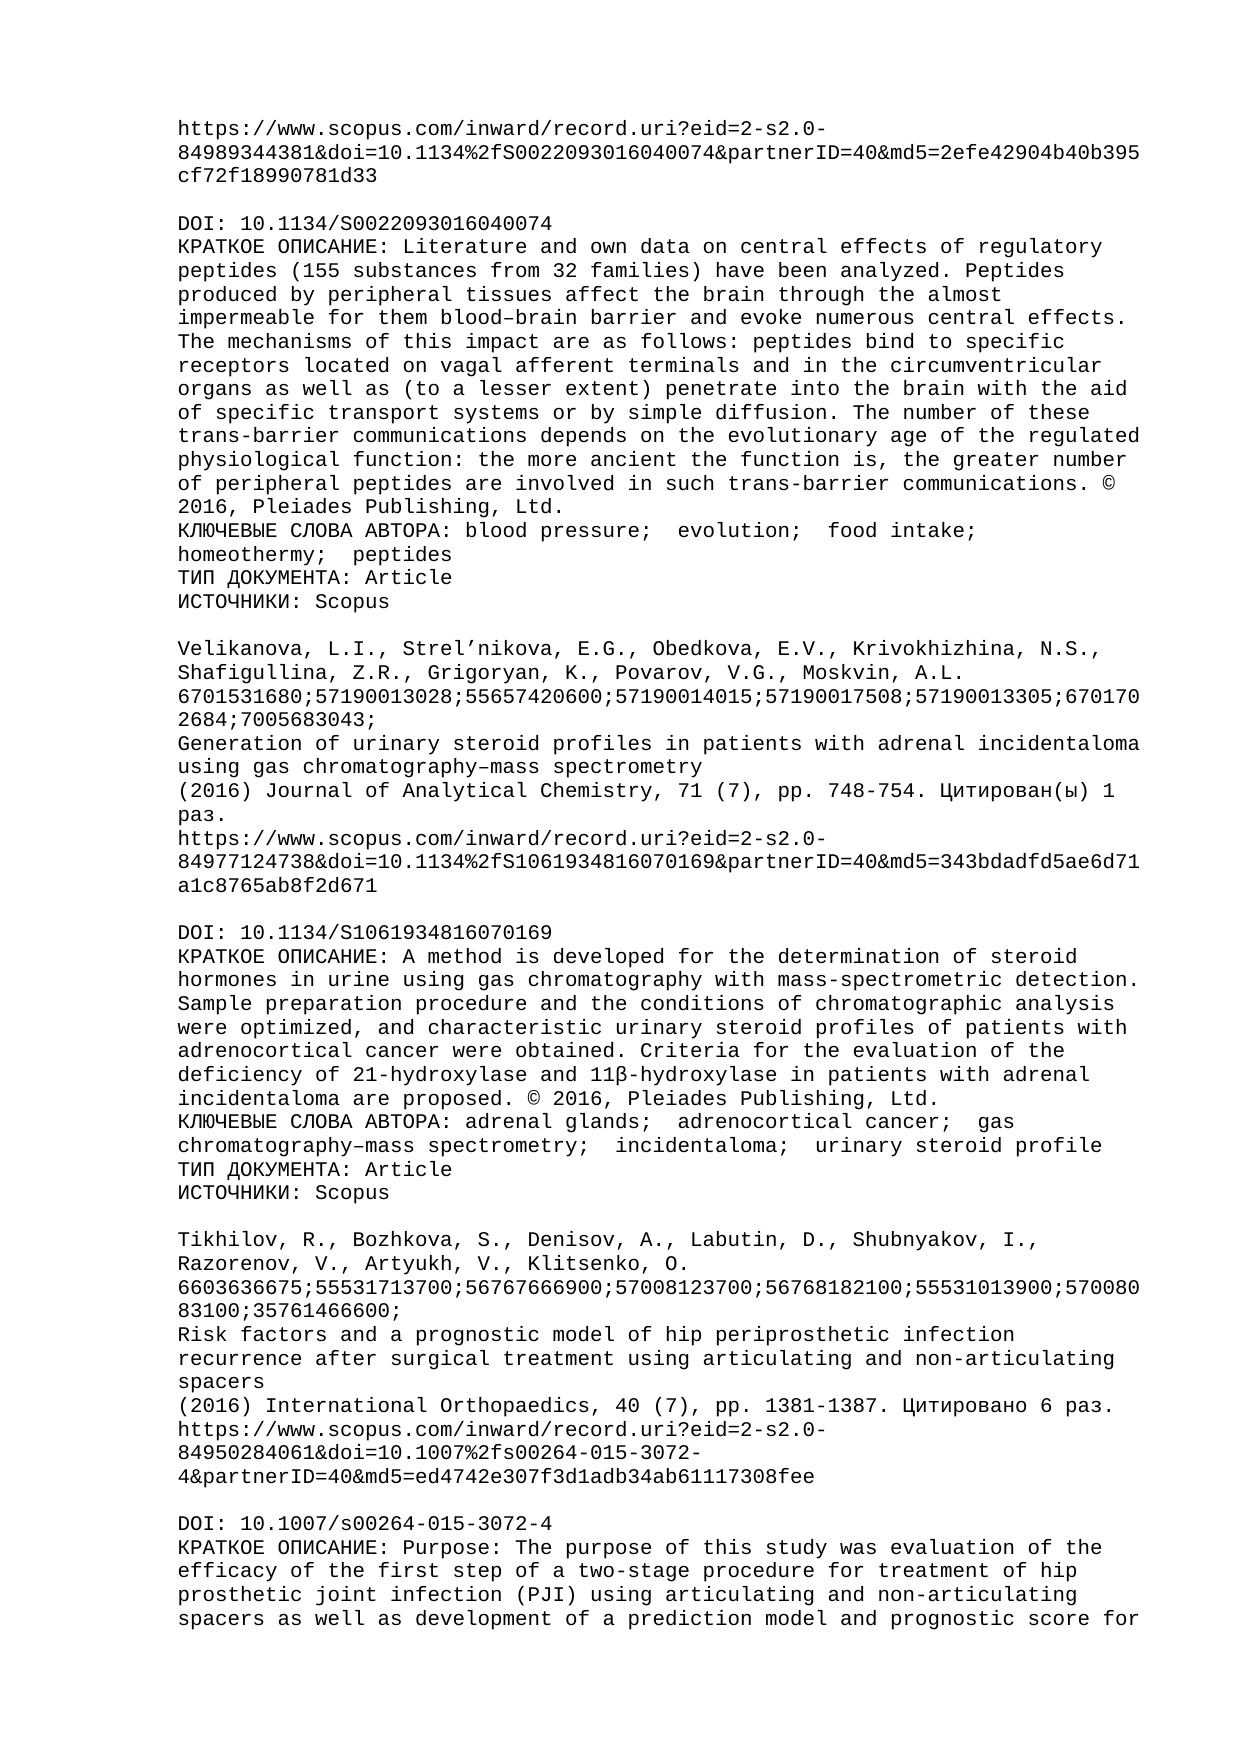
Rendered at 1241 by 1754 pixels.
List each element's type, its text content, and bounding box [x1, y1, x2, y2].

text ТИП ДОКУМЕНТА: Article [177, 1158, 1152, 1182]
text (2016) International Orthopaedics, 40 (7), pp. 1381-1387. Цитировано 6 раз. [177, 1395, 1152, 1419]
text КРАТКОЕ ОПИСАНИЕ: Literature and own data on central effects of regulatory peptides (155 substances from 32 families) have been analyzed. Peptides produced by peripheral tissues affect the brain through the almost impermeable for them blood–brain barrier and evoke numerous central effects. The mechanisms of this impact are as follows: peptides bind to specific receptors located on vagal afferent terminals and in the circumventricular organs as well as (to a lesser extent) penetrate into the brain with the aid of specific transport systems or by simple diffusion. The number of these trans-barrier communications depends on the evolutionary age of the regulated physiological function: the more ancient the function is, the greater number of peripheral peptides are involved in such trans-barrier communications. © 2016, Pleiades Publishing, Ltd. [177, 236, 1152, 520]
text КРАТКОЕ ОПИСАНИЕ: A method is developed for the determination of steroid hormones in urine using gas chromatography with mass-spectrometric detection. Sample preparation procedure and the conditions of chromatographic analysis were optimized, and characteristic urinary steroid profiles of patients with adrenocortical cancer were obtained. Criteria for the evaluation of the deficiency of 21-hydroxylase and 11β-hydroxylase in patients with adrenal incidentaloma are proposed. © 2016, Pleiades Publishing, Ltd. [177, 946, 1152, 1111]
text 6701531680;57190013028;55657420600;57190014015;57190017508;57190013305;6701702684;7005683043; [177, 686, 1152, 733]
text ИСТОЧНИКИ: Scopus [177, 591, 1152, 615]
text DOI: 10.1134/S0022093016040074 [177, 213, 1152, 236]
text DOI: 10.1007/s00264-015-3072-4 [177, 1513, 1152, 1537]
text Generation of urinary steroid profiles in patients with adrenal incidentaloma using gas chromatography–mass spectrometry [177, 733, 1152, 780]
text 6603636675;55531713700;56767666900;57008123700;56768182100;55531013900;57008083100;35761466600; [177, 1277, 1152, 1324]
text (2016) Journal of Analytical Chemistry, 71 (7), pp. 748-754. Цитирован(ы) 1 раз. [177, 780, 1152, 827]
text КЛЮЧЕВЫЕ СЛОВА АВТОРА: blood pressure; evolution; food intake; homeothermy; peptides [177, 520, 1152, 567]
text Velikanova, L.I., Strel’nikova, E.G., Obedkova, E.V., Krivokhizhina, N.S., Shafigullina, Z.R., Grigoryan, K., Povarov, V.G., Moskvin, A.L. [177, 638, 1152, 686]
text ИСТОЧНИКИ: Scopus [177, 1182, 1152, 1206]
text КЛЮЧЕВЫЕ СЛОВА АВТОРА: adrenal glands; adrenocortical cancer; gas chromatography–mass spectrometry; incidentaloma; urinary steroid profile [177, 1111, 1152, 1158]
text https://www.scopus.com/inward/record.uri?eid=2-s2.0-84950284061&doi=10.1007%2fs00264-015-3072-4&partnerID=40&md5=ed4742e307f3d1adb34ab61117308fee [177, 1419, 1152, 1489]
text https://www.scopus.com/inward/record.uri?eid=2-s2.0-84977124738&doi=10.1134%2fS1061934816070169&partnerID=40&md5=343bdadfd5ae6d71a1c8765ab8f2d671 [177, 827, 1152, 898]
text https://www.scopus.com/inward/record.uri?eid=2-s2.0-84989344381&doi=10.1134%2fS0022093016040074&partnerID=40&md5=2efe42904b40b395cf72f18990781d33 [177, 118, 1152, 189]
text Risk factors and a prognostic model of hip periprosthetic infection recurrence after surgical treatment using articulating and non-articulating spacers [177, 1324, 1152, 1395]
text Tikhilov, R., Bozhkova, S., Denisov, A., Labutin, D., Shubnyakov, I., Razorenov, V., Artyukh, V., Klitsenko, O. [177, 1229, 1152, 1277]
text ТИП ДОКУМЕНТА: Article [177, 567, 1152, 591]
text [177, 1537, 1152, 1631]
text DOI: 10.1134/S1061934816070169 [177, 922, 1152, 946]
